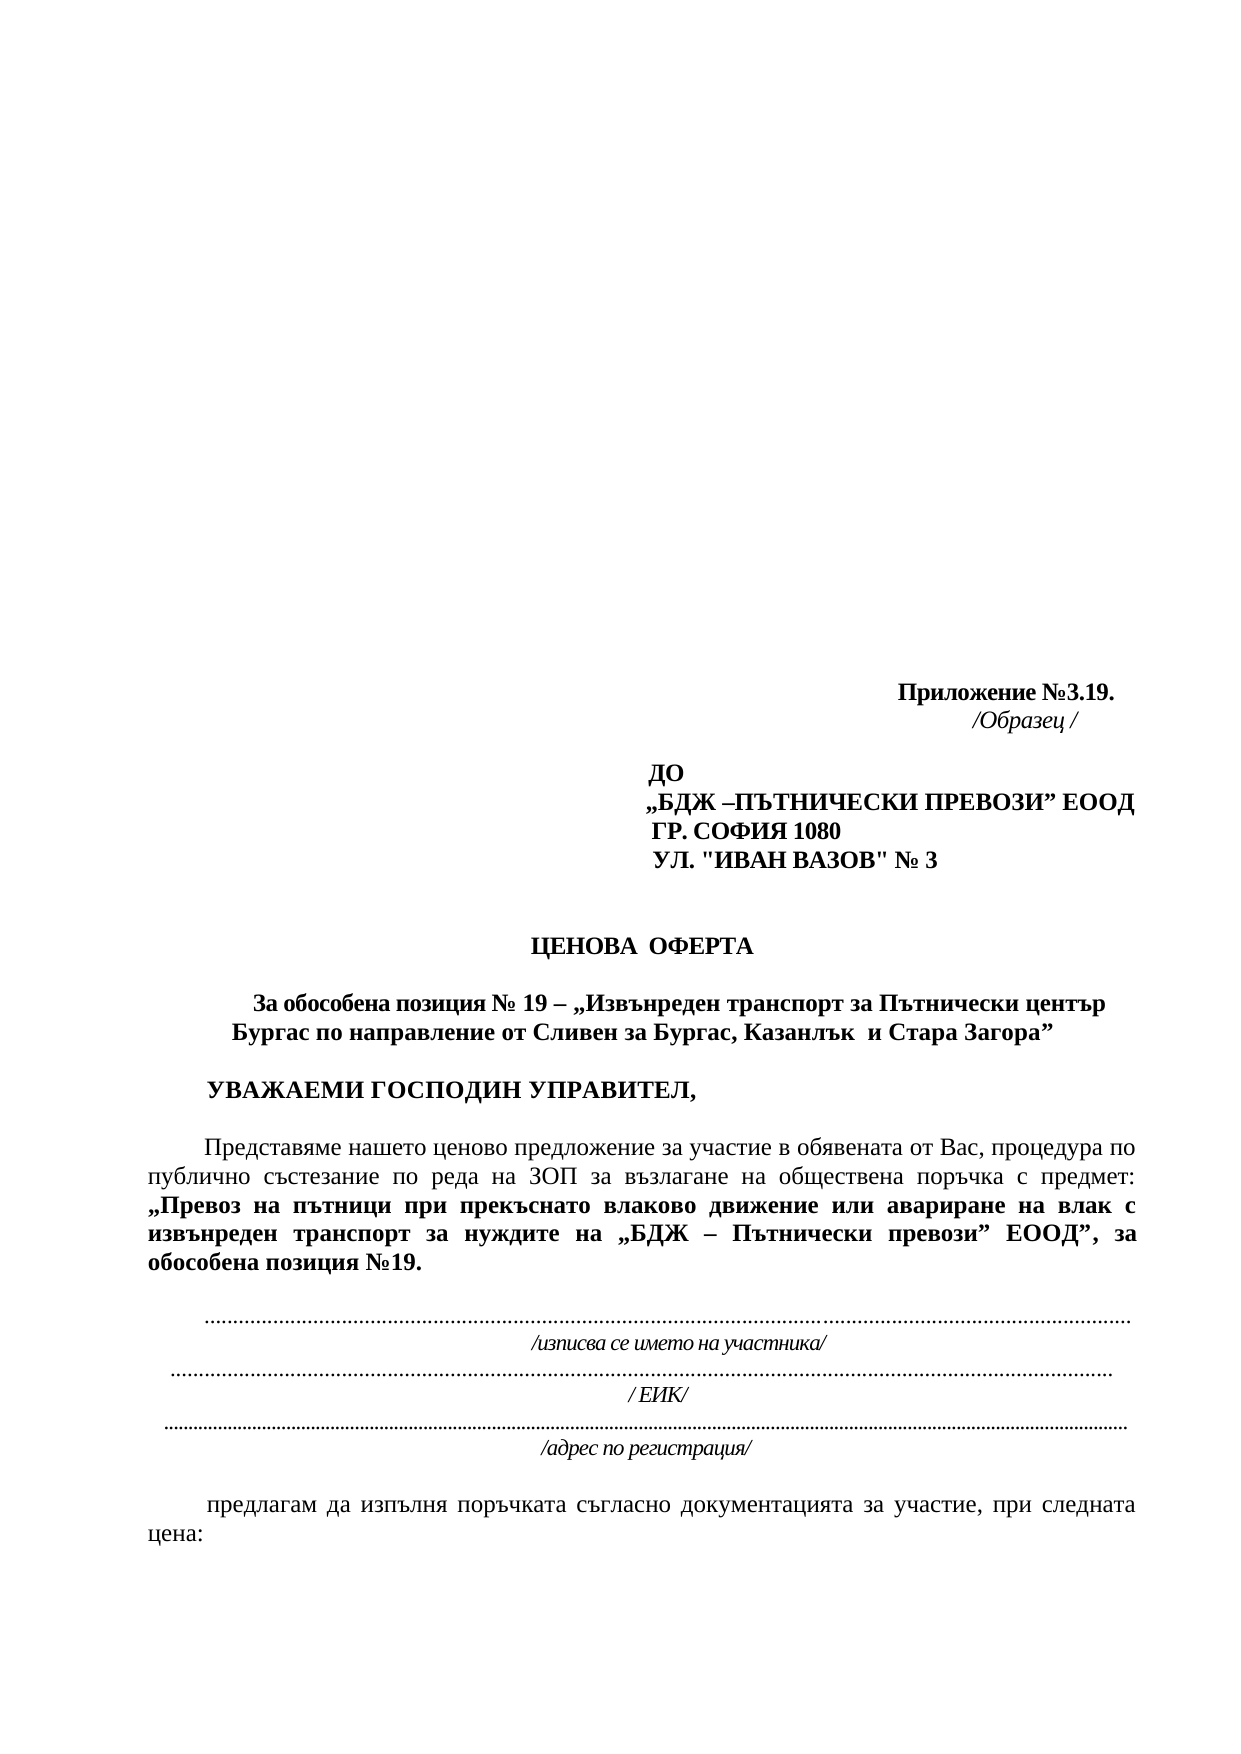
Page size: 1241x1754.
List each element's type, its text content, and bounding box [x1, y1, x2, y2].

text „БДЖ –ПЪТНИЧЕСКИ ПРЕВОЗИ” ЕООД [148, 787, 1135, 816]
text /адрес по регистрация/ [156, 1434, 1137, 1460]
text /Образец / [898, 706, 1137, 734]
text За обособена позиция № 19 – „Извънреден транспорт за Пътнически център Бургас по направление от Сливен за Бургас, Казанлък и Стара Загора” [148, 988, 1137, 1046]
text /изписва се името на участника/ [148, 1329, 1137, 1355]
text Приложение №3.19. [898, 677, 1137, 706]
text предлагам да изпълня поръчката съгласно документацията за участие, при следната цена: [148, 1489, 1137, 1547]
text / ЕИК/ [179, 1381, 1137, 1408]
text ..................................................................................................................................................................................................... [156, 1408, 1137, 1434]
text ..................................................................................................................................................................... [148, 1355, 1137, 1381]
text .................................................................................................................................................................. [148, 1302, 1137, 1329]
text Представяме нашето ценово предложение за участие в обявената от Вас, процедура по публично състезание по реда на ЗОП за възлагане на обществена поръчка с предмет: „Превоз на пътници при прекъснато влаково движение или авариране на влак с извънреден транспорт за нуждите на „БДЖ – Пътнически превози” ЕООД”, за обособена позиция №19. [148, 1132, 1137, 1276]
text ДО [148, 758, 685, 787]
text ГР. СОФИЯ 1080 [148, 816, 1137, 845]
text УЛ. "ИВАН ВАЗОВ" № 3 [148, 845, 1137, 873]
text ЦЕНОВА ОФЕРТА [148, 931, 1137, 960]
text УВАЖАЕМИ ГОСПОДИН УПРАВИТЕЛ, [148, 1075, 1041, 1103]
